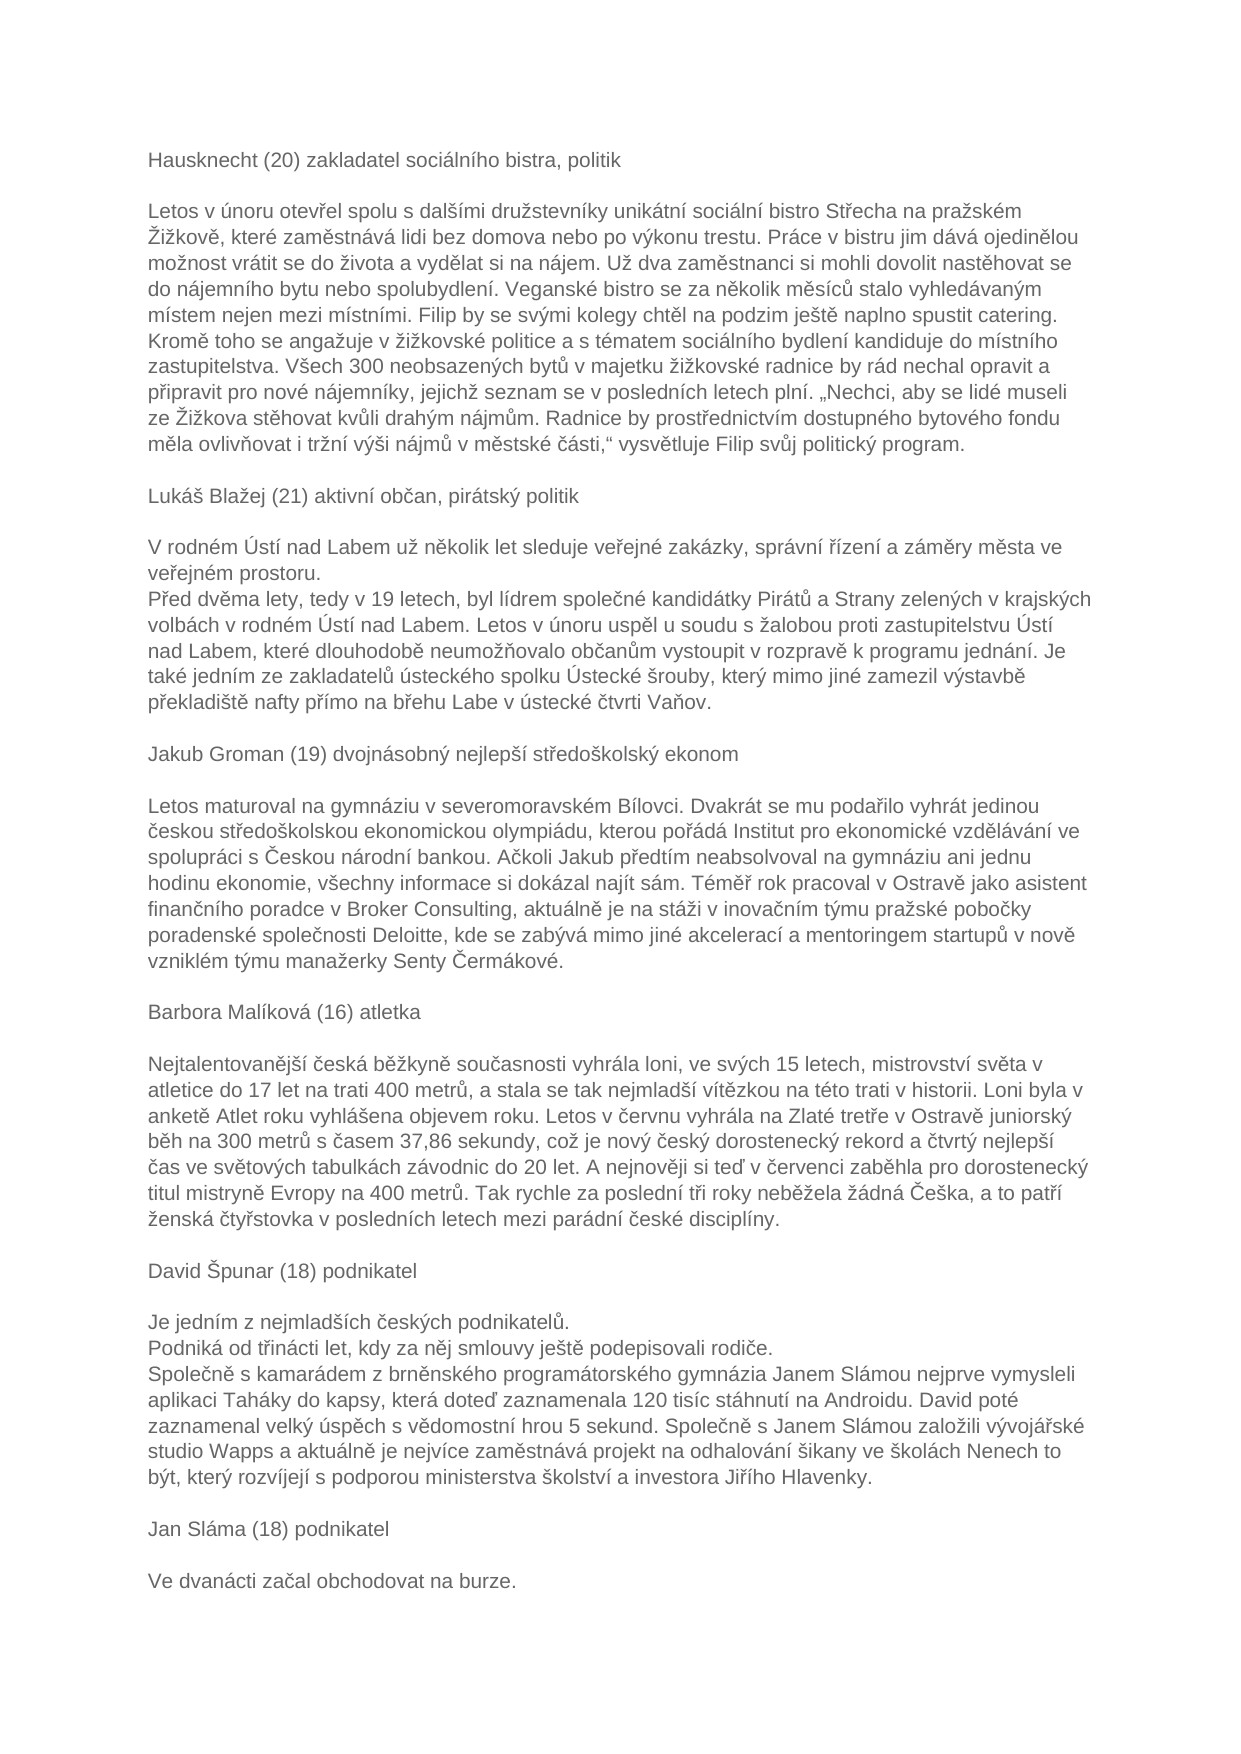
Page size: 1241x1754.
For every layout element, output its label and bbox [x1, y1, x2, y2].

text [148, 148, 1093, 1592]
